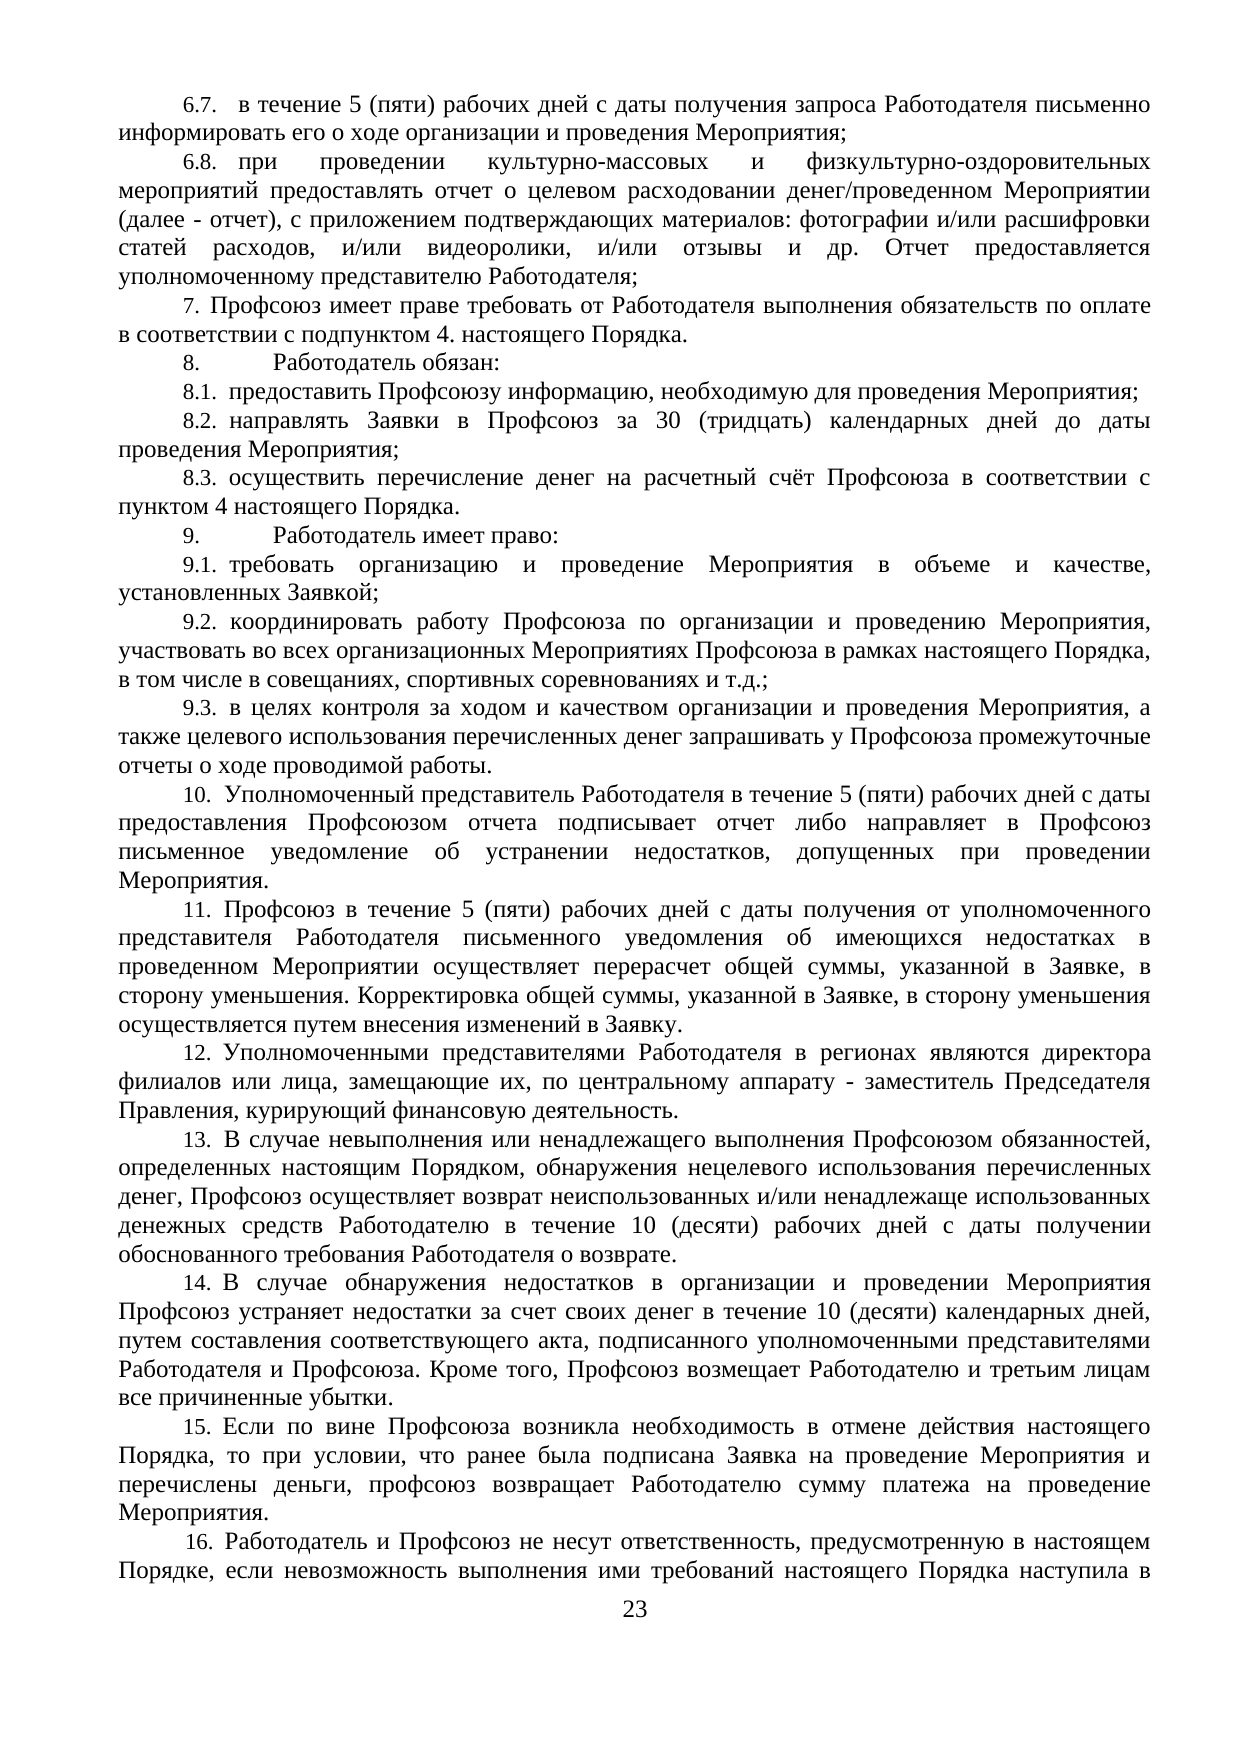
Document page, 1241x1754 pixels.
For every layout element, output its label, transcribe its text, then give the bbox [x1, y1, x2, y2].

list В случае обнаружения недостатков в организации и проведении Мероприятия Профсоюз устраняет недостатки за счет своих денег в течение 10 (десяти) календарных дней, путем составления соответствующего акта, подписанного уполномоченными представителями Работодателя и Профсоюза. Кроме того, Профсоюз возмещает Работодателю и третьим лицам все причиненные убытки. [118, 1267, 1152, 1411]
list предоставить Профсоюзу информацию, необходимую для проведения Мероприятия; [118, 376, 1152, 405]
list при проведении культурно-массовых и физкультурно-оздоровительных мероприятий предоставлять отчет о целевом расходовании денег/проведенном Мероприятии (далее - отчет), с приложением подтверждающих материалов: фотографии и/или расшифровки статей расходов, и/или видеоролики, и/или отзывы и др. Отчет предоставляется уполномоченному представителю Работодателя; [118, 146, 1152, 290]
list требовать организацию и проведение Мероприятия в объеме и качестве, установленных Заявкой; [118, 549, 1152, 606]
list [118, 1526, 1152, 1584]
list координировать работу Профсоюза по организации и проведению Мероприятия, участвовать во всех организационных Мероприятиях Профсоюза в рамках настоящего Порядка, в том числе в совещаниях, спортивных соревнованиях и т.д.; [118, 606, 1152, 692]
list Профсоюз имеет праве требовать от Работодателя выполнения обязательств по оплате в соответствии с подпунктом 4. настоящего Порядка. [118, 290, 1152, 347]
list Уполномоченный представитель Работодателя в течение 5 (пяти) рабочих дней с даты предоставления Профсоюзом отчета подписывает отчет либо направляет в Профсоюз письменное уведомление об устранении недостатков, допущенных при проведении Мероприятия. [118, 779, 1152, 894]
list осуществить перечисление денег на расчетный счёт Профсоюза в соответствии с пунктом 4 настоящего Порядка. [118, 462, 1152, 520]
list Уполномоченными представителями Работодателя в регионах являются директора филиалов или лица, замещающие их, по центральному аппарату - заместитель Председателя Правления, курирующий финансовую деятельность. [118, 1037, 1152, 1124]
list в целях контроля за ходом и качеством организации и проведения Мероприятия, а также целевого использования перечисленных денег запрашивать у Профсоюза промежуточные отчеты о ходе проводимой работы. [118, 692, 1152, 779]
list Работодатель имеет право: [118, 520, 1152, 549]
list Если по вине Профсоюза возникла необходимость в отмене действия настоящего Порядка, то при условии, что ранее была подписана Заявка на проведение Мероприятия и перечислены деньги, профсоюз возвращает Работодателю сумму платежа на проведение Мероприятия. [118, 1411, 1152, 1526]
list в течение 5 (пяти) рабочих дней с даты получения запроса Работодателя письменно информировать его о ходе организации и проведения Мероприятия; [118, 89, 1152, 146]
list Работодатель обязан: [118, 347, 1152, 376]
list В случае невыполнения или ненадлежащего выполнения Профсоюзом обязанностей, определенных настоящим Порядком, обнаружения нецелевого использования перечисленных денег, Профсоюз осуществляет возврат неиспользованных и/или ненадлежаще использованных денежных средств Работодателю в течение 10 (десяти) рабочих дней с даты получении обоснованного требования Работодателя о возврате. [118, 1124, 1152, 1267]
list направлять Заявки в Профсоюз за 30 (тридцать) календарных дней до даты проведения Мероприятия; [118, 405, 1152, 462]
list Профсоюз в течение 5 (пяти) рабочих дней с даты получения от уполномоченного представителя Работодателя письменного уведомления об имеющихся недостатках в проведенном Мероприятии осуществляет перерасчет общей суммы, указанной в Заявке, в сторону уменьшения. Корректировка общей суммы, указанной в Заявке, в сторону уменьшения осуществляется путем внесения изменений в Заявку. [118, 894, 1152, 1037]
